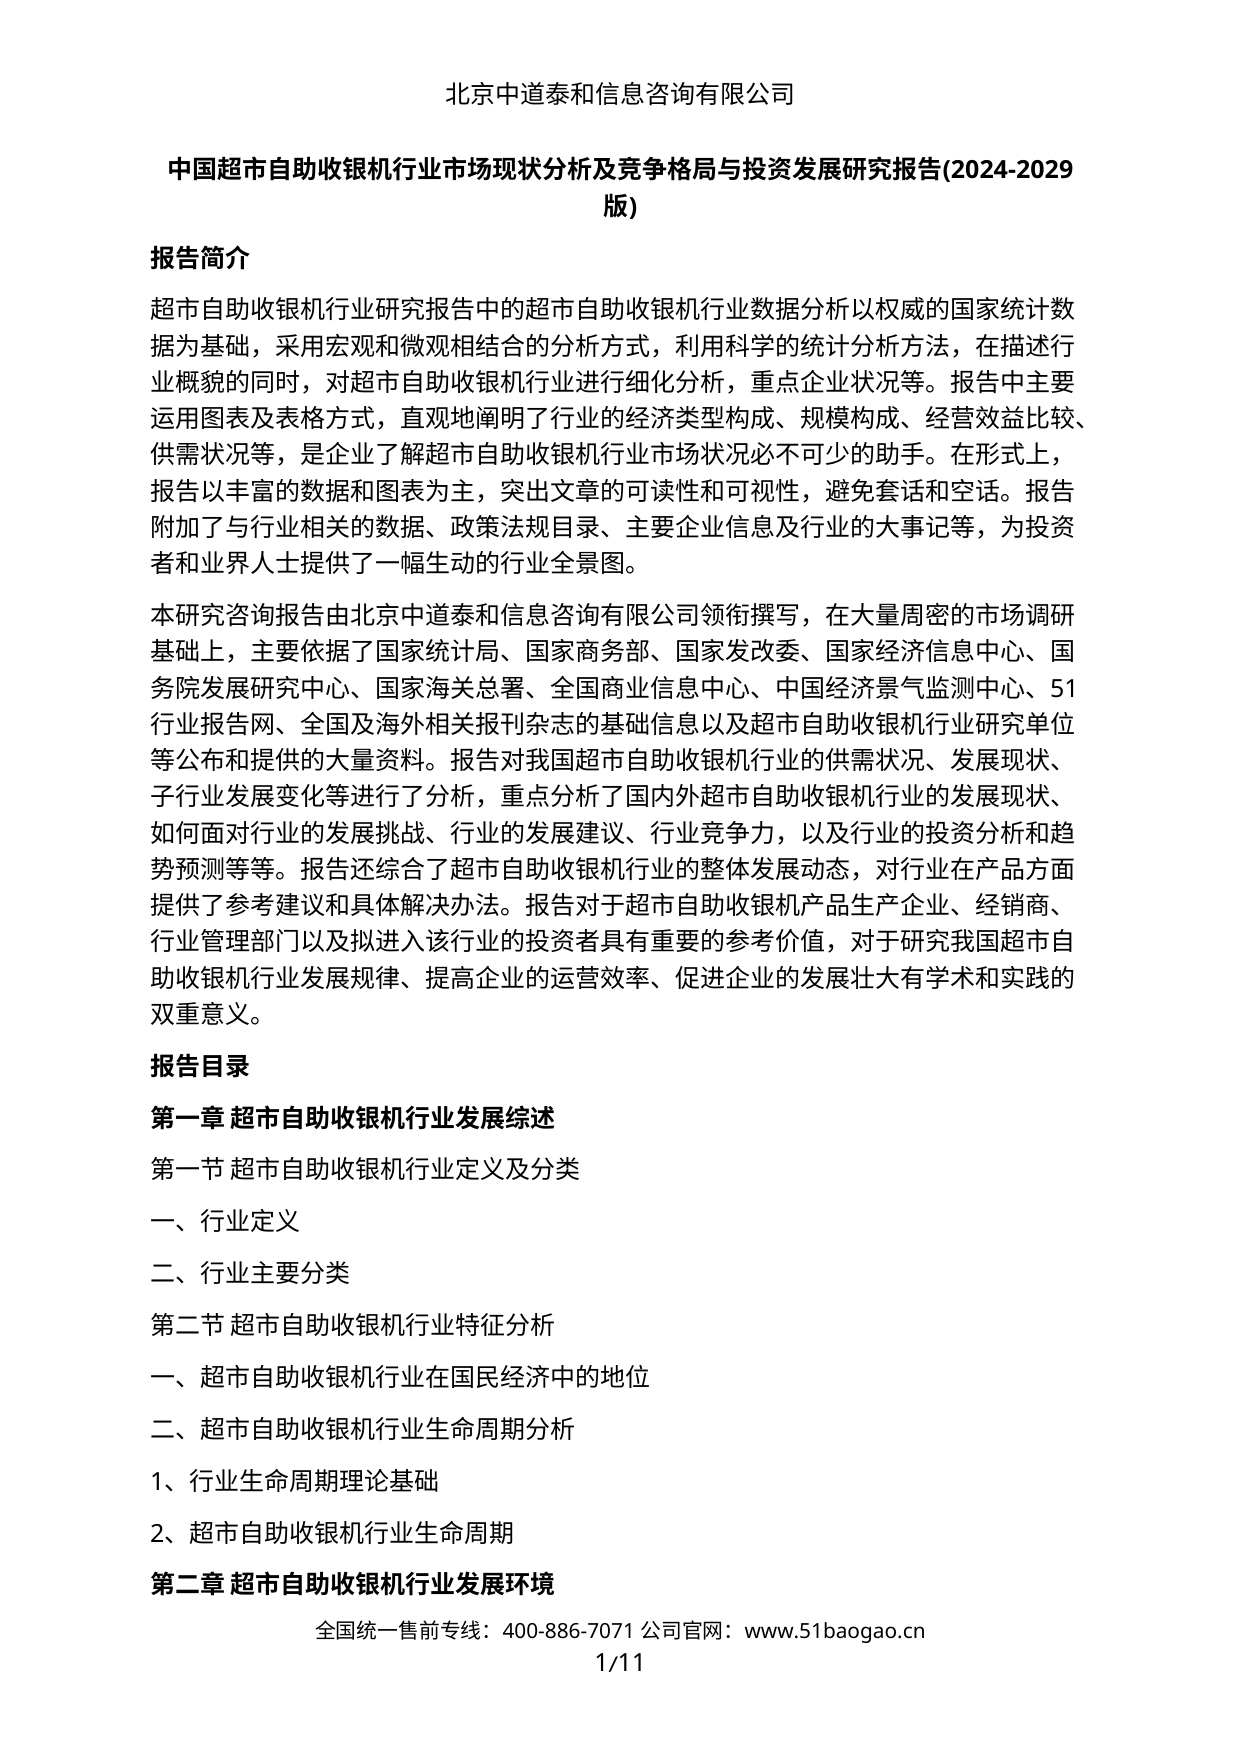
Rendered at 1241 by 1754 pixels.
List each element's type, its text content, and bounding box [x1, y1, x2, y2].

text 第二章 超市自助收银机行业发展环境 [150, 1565, 1090, 1601]
text 一、超市自助收银机行业在国民经济中的地位 [150, 1357, 1090, 1394]
text 本研究咨询报告由北京中道泰和信息咨询有限公司领衔撰写，在大量周密的市场调研基础上，主要依据了国家统计局、国家商务部、国家发改委、国家经济信息中心、国务院发展研究中心、国家海关总署、全国商业信息中心、中国经济景气监测中心、51行业报告网、全国及海外相关报刊杂志的基础信息以及超市自助收银机行业研究单位等公布和提供的大量资料。报告对我国超市自助收银机行业的供需状况、发展现状、子行业发展变化等进行了分析，重点分析了国内外超市自助收银机行业的发展现状、如何面对行业的发展挑战、行业的发展建议、行业竞争力，以及行业的投资分析和趋势预测等等。报告还综合了超市自助收银机行业的整体发展动态，对行业在产品方面提供了参考建议和具体解决办法。报告对于超市自助收银机产品生产企业、经销商、行业管理部门以及拟进入该行业的投资者具有重要的参考价值，对于研究我国超市自助收银机行业发展规律、提高企业的运营效率、促进企业的发展壮大有学术和实践的双重意义。 [150, 596, 1090, 1031]
text 第一章 超市自助收银机行业发展综述 [150, 1098, 1090, 1134]
text 二、行业主要分类 [150, 1254, 1090, 1290]
text 一、行业定义 [150, 1202, 1090, 1238]
text 报告目录 [150, 1046, 1090, 1082]
text 第一节 超市自助收银机行业定义及分类 [150, 1150, 1090, 1186]
text 报告简介 [150, 238, 1090, 274]
text 第二节 超市自助收银机行业特征分析 [150, 1306, 1090, 1342]
text 中国超市自助收银机行业市场现状分析及竞争格局与投资发展研究报告(2024-2029版) [150, 150, 1090, 222]
text 2、超市自助收银机行业生命周期 [150, 1513, 1090, 1549]
text 二、超市自助收银机行业生命周期分析 [150, 1409, 1090, 1446]
text 超市自助收银机行业研究报告中的超市自助收银机行业数据分析以权威的国家统计数据为基础，采用宏观和微观相结合的分析方式，利用科学的统计分析方法，在描述行业概貌的同时，对超市自助收银机行业进行细化分析，重点企业状况等。报告中主要运用图表及表格方式，直观地阐明了行业的经济类型构成、规模构成、经营效益比较、供需状况等，是企业了解超市自助收银机行业市场状况必不可少的助手。在形式上，报告以丰富的数据和图表为主，突出文章的可读性和可视性，避免套话和空话。报告附加了与行业相关的数据、政策法规目录、主要企业信息及行业的大事记等，为投资者和业界人士提供了一幅生动的行业全景图。 [150, 290, 1090, 580]
text 1、行业生命周期理论基础 [150, 1461, 1090, 1497]
